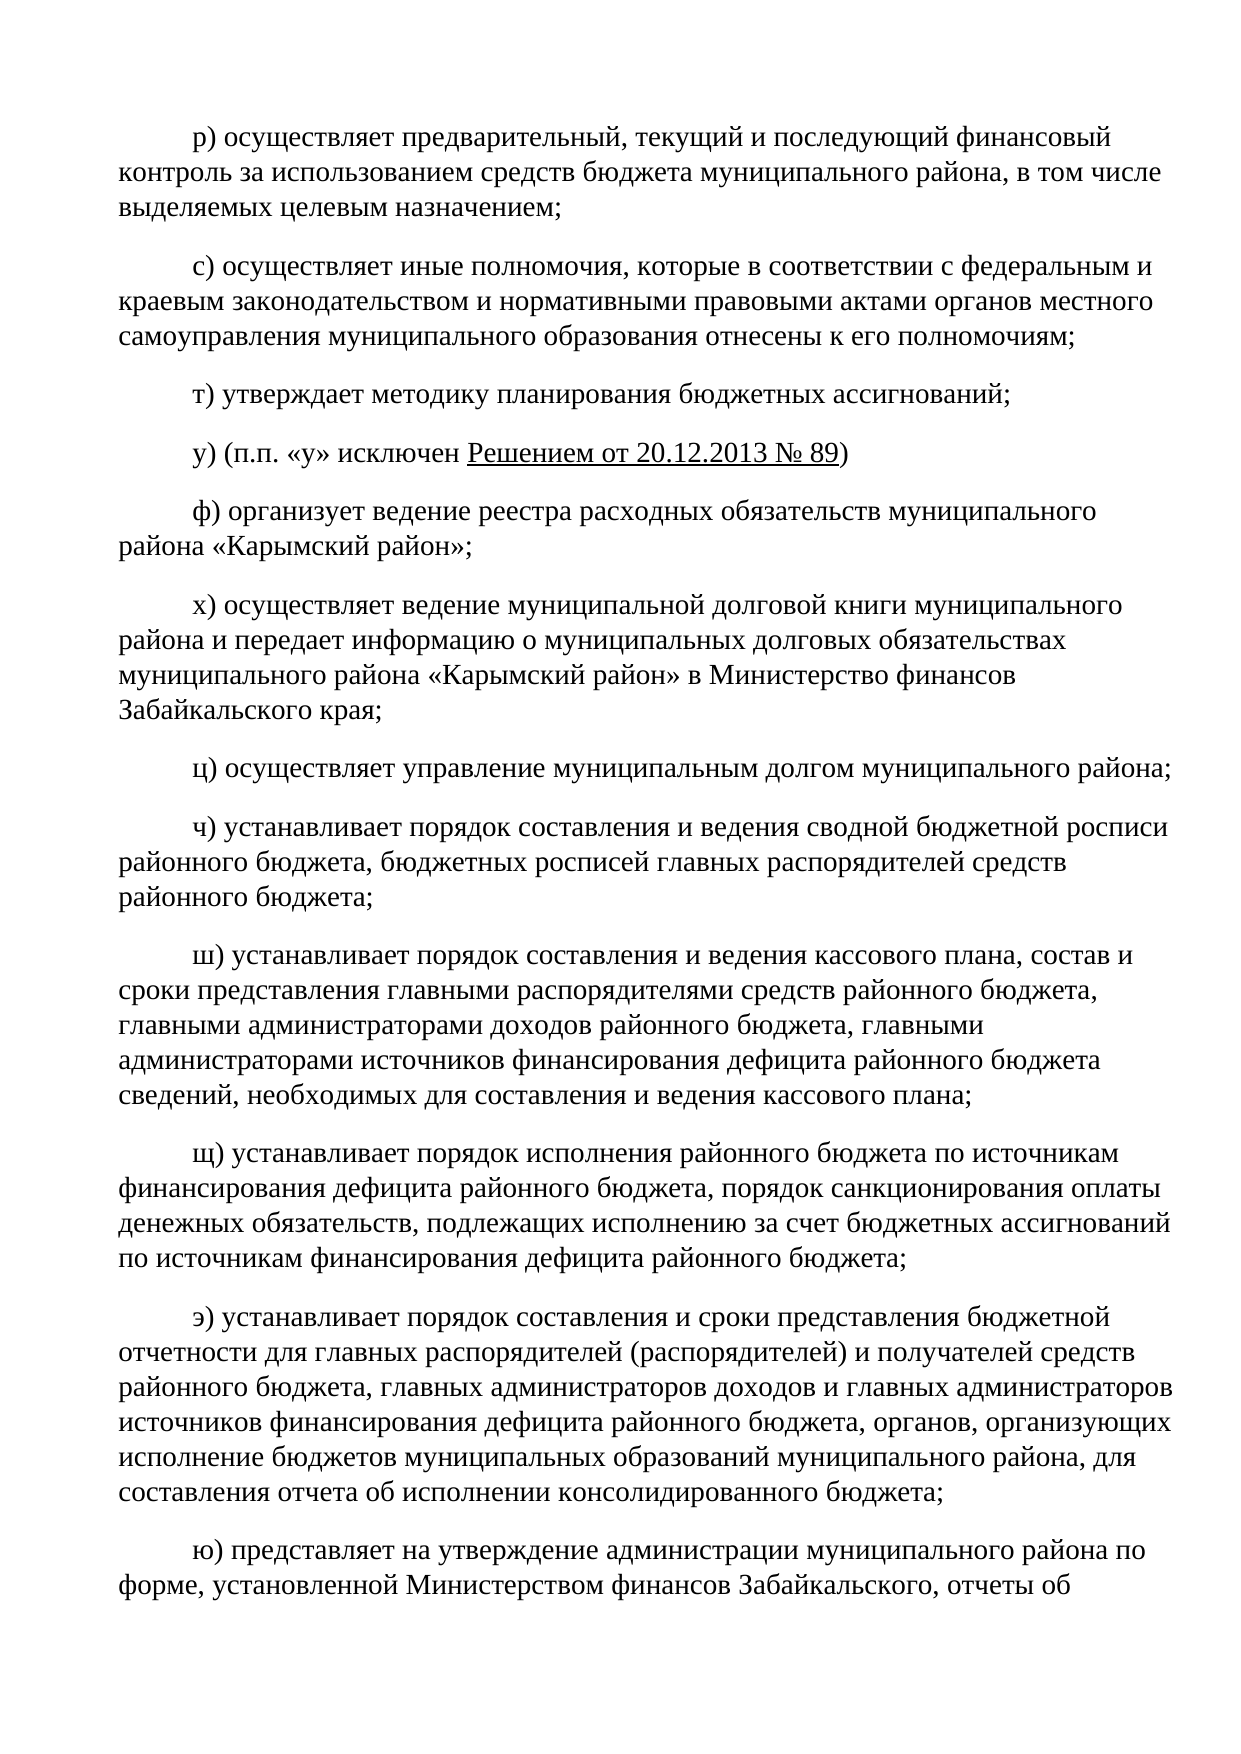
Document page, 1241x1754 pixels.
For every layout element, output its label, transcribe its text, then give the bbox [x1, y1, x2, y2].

text ч) устанавливает порядок составления и ведения сводной бюджетной росписи районного бюджета, бюджетных росписей главных распорядителей средств районного бюджета; [118, 807, 1181, 912]
text щ) устанавливает порядок исполнения районного бюджета по источникам финансирования дефицита районного бюджета, порядок санкционирования оплаты денежных обязательств, подлежащих исполнению за счет бюджетных ассигнований по источникам финансирования дефицита районного бюджета; [118, 1134, 1181, 1274]
text ф) организует ведение реестра расходных обязательств муниципального района «Карымский район»; [118, 492, 1181, 562]
text у) (п.п. «у» исключен Решением от 20.12.2013 № 89) [118, 433, 1181, 468]
text т) утверждает методику планирования бюджетных ассигнований; [118, 375, 1181, 410]
text с) осуществляет иные полномочия, которые в соответствии с федеральным и краевым законодательством и нормативными правовыми актами органов местного самоуправления муниципального образования отнесены к его полномочиям; [118, 247, 1181, 352]
text ш) устанавливает порядок составления и ведения кассового плана, состав и сроки представления главными распорядителями средств районного бюджета, главными администраторами доходов районного бюджета, главными администраторами источников финансирования дефицита районного бюджета сведений, необходимых для составления и ведения кассового плана; [118, 936, 1181, 1111]
text э) устанавливает порядок составления и сроки представления бюджетной отчетности для главных распорядителей (распорядителей) и получателей средств районного бюджета, главных администраторов доходов и главных администраторов источников финансирования дефицита районного бюджета, органов, организующих исполнение бюджетов муниципальных образований муниципального района, для составления отчета об исполнении консолидированного бюджета; [118, 1297, 1181, 1507]
text р) осуществляет предварительный, текущий и последующий финансовый контроль за использованием средств бюджета муниципального района, в том числе выделяемых целевым назначением; [118, 118, 1181, 223]
text ц) осуществляет управление муниципальным долгом муниципального района; [118, 749, 1181, 784]
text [118, 1531, 1181, 1601]
text х) осуществляет ведение муниципальной долговой книги муниципального района и передает информацию о муниципальных долговых обязательствах муниципального района «Карымский район» в Министерство финансов Забайкальского края; [118, 585, 1181, 725]
